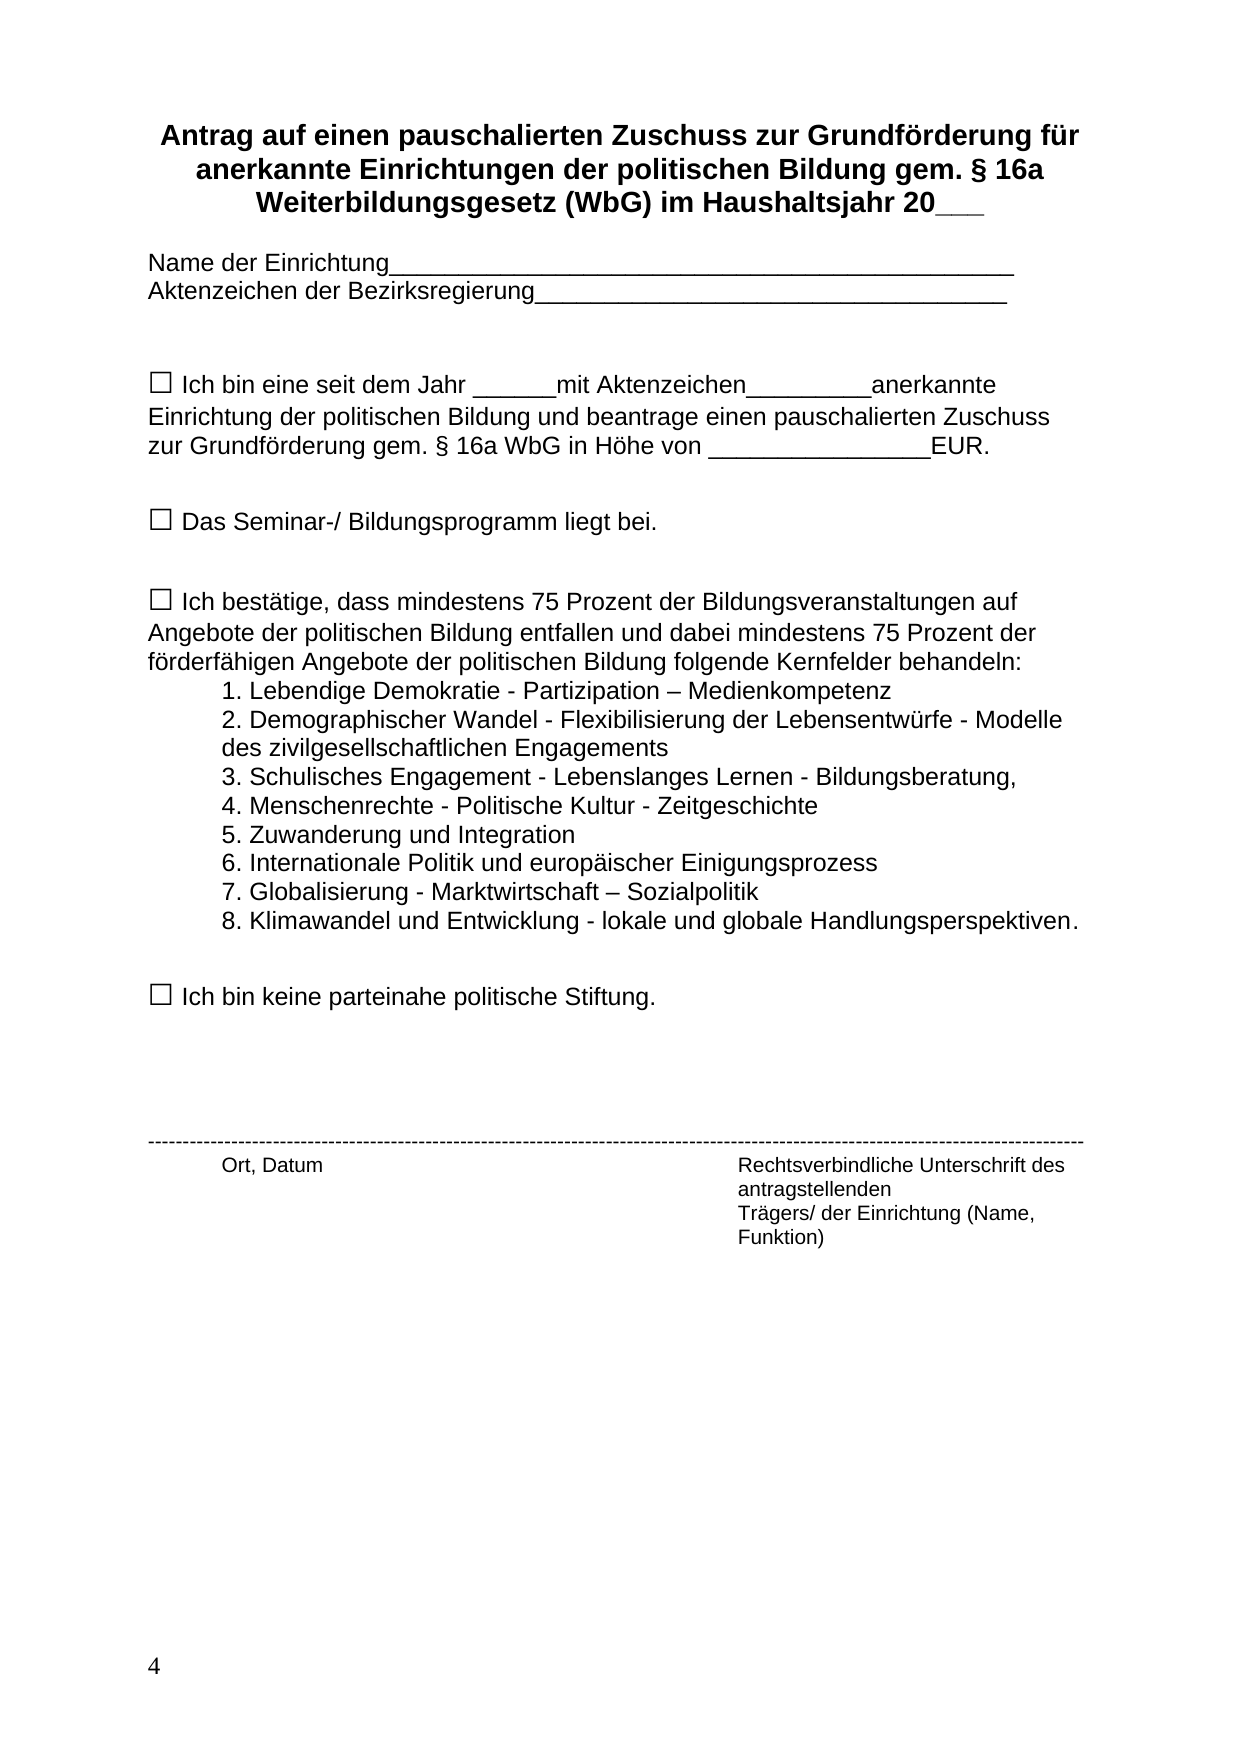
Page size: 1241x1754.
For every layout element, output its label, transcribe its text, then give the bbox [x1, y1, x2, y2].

text Trägers/ der Einrichtung (Name, Funktion) [738, 1201, 1092, 1249]
text ☐ Ich bestätige, dass mindestens 75 Prozent der Bildungsveranstaltungen auf Angebote der politischen Bildung entfallen und dabei mindestens 75 Prozent der förderfähigen Angebote der politischen Bildung folgende Kernfelder behandeln: [148, 579, 1092, 676]
text --------------------------------------------------------------------------------------------------------------------------------------- [148, 1129, 1092, 1153]
text 8. Klimawandel und Entwicklung - lokale und globale Handlungsperspektiven. [221, 906, 1092, 935]
text ☐ Ich bin keine parteinahe politische Stiftung. [148, 974, 1092, 1014]
text 7. Globalisierung - Marktwirtschaft – Sozialpolitik [221, 877, 1092, 906]
text Ort, Datum Rechtsverbindliche Unterschrift des antragstellenden [221, 1153, 1092, 1201]
text 4. Menschenrechte - Politische Kultur - Zeitgeschichte [221, 791, 1092, 820]
text 6. Internationale Politik und europäischer Einigungsprozess [221, 848, 1092, 877]
text 2. Demographischer Wandel - Flexibilisierung der Lebensentwürfe - Modelle des zivilgesellschaftlichen Engagements [221, 705, 1092, 762]
text ☐ Ich bin eine seit dem Jahr ______mit Aktenzeichen_________anerkannte Einrichtung der politischen Bildung und beantrage einen pauschalierten Zuschuss zur Grundförderung gem. § 16a WbG in Höhe von ________________EUR. [148, 362, 1092, 460]
text ☐ Das Seminar-/ Bildungsprogramm liegt bei. [148, 499, 1092, 539]
text 1. Lebendige Demokratie - Partizipation – Medienkompetenz [221, 676, 1092, 705]
text Antrag auf einen pauschalierten Zuschuss zur Grundförderung für anerkannte Einrichtungen der politischen Bildung gem. § 16a Weiterbildungsgesetz (WbG) im Haushaltsjahr 20___ [148, 118, 1092, 219]
text Name der Einrichtung_____________________________________________ [148, 247, 1092, 276]
text 5. Zuwanderung und Integration [221, 820, 1092, 848]
text 3. Schulisches Engagement - Lebenslanges Lernen - Bildungsberatung, [221, 762, 1092, 791]
text Aktenzeichen der Bezirksregierung__________________________________ [148, 276, 1092, 305]
